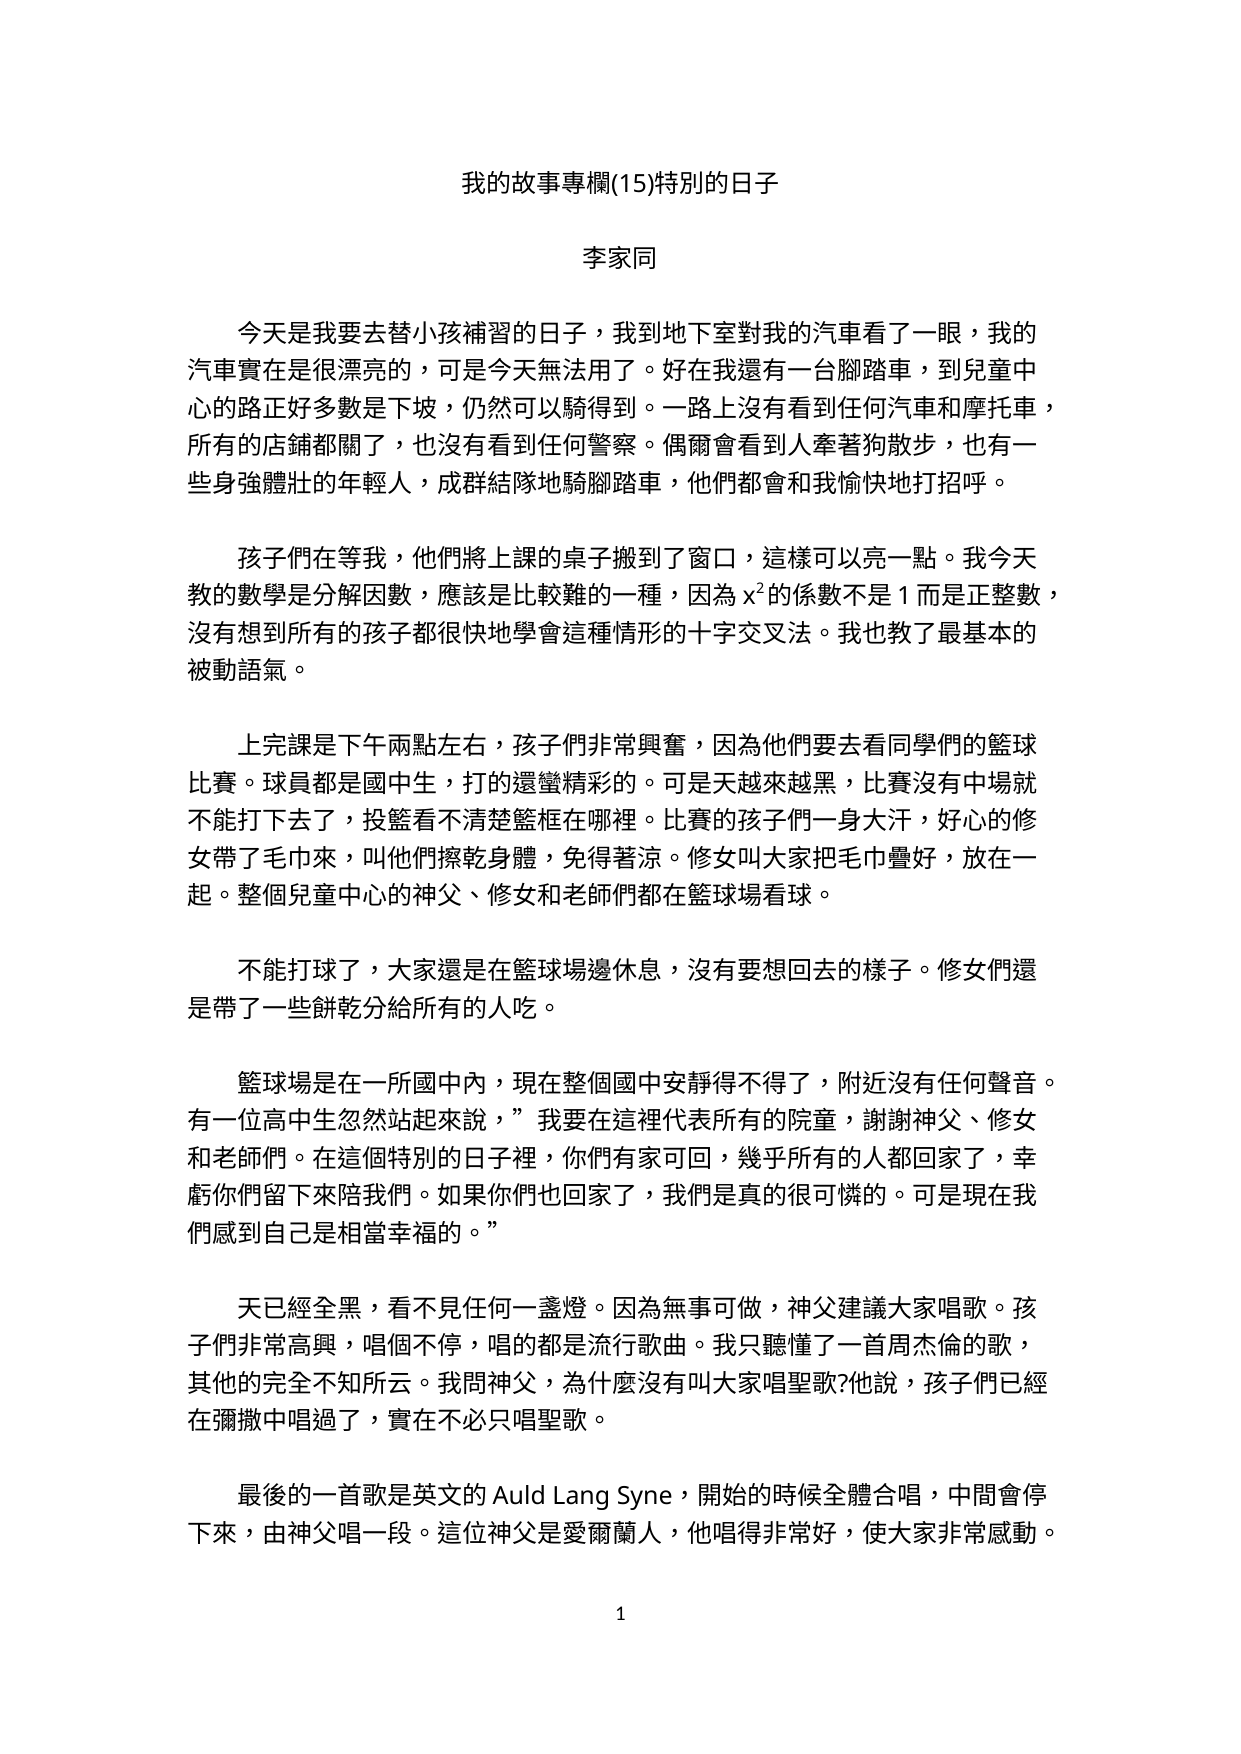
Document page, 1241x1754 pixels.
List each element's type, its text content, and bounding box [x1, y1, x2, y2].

text 李家同 [187, 237, 1053, 275]
text 上完課是下午兩點左右，孩子們非常興奮，因為他們要去看同學們的籃球比賽。球員都是國中生，打的還蠻精彩的。可是天越來越黑，比賽沒有中場就不能打下去了，投籃看不清楚籃框在哪裡。比賽的孩子們一身大汗，好心的修女帶了毛巾來，叫他們擦乾身體，免得著涼。修女叫大家把毛巾疊好，放在一起。整個兒童中心的神父、修女和老師們都在籃球場看球。 [187, 725, 1053, 912]
text 天已經全黑，看不見任何一盞燈。因為無事可做，神父建議大家唱歌。孩子們非常高興，唱個不停，唱的都是流行歌曲。我只聽懂了一首周杰倫的歌，其他的完全不知所云。我問神父，為什麼沒有叫大家唱聖歌?他說，孩子們已經在彌撒中唱過了，實在不必只唱聖歌。 [187, 1287, 1053, 1437]
text 我的故事專欄(15)特別的日子 [187, 162, 1053, 200]
text 孩子們在等我，他們將上課的桌子搬到了窗口，這樣可以亮一點。我今天教的數學是分解因數，應該是比較難的一種，因為x2的係數不是1而是正整數，沒有想到所有的孩子都很快地學會這種情形的十字交叉法。我也教了最基本的被動語氣。 [187, 537, 1053, 687]
text 最後的一首歌是英文的Auld Lang Syne，開始的時候全體合唱，中間會停下來，由神父唱一段。這位神父是愛爾蘭人，他唱得非常好，使大家非常感動。 [187, 1475, 1053, 1550]
text 今天是我要去替小孩補習的日子，我到地下室對我的汽車看了一眼，我的汽車實在是很漂亮的，可是今天無法用了。好在我還有一台腳踏車，到兒童中心的路正好多數是下坡，仍然可以騎得到。一路上沒有看到任何汽車和摩托車，所有的店鋪都關了，也沒有看到任何警察。偶爾會看到人牽著狗散步，也有一些身強體壯的年輕人，成群結隊地騎腳踏車，他們都會和我愉快地打招呼。 [187, 312, 1053, 500]
text 不能打球了，大家還是在籃球場邊休息，沒有要想回去的樣子。修女們還是帶了一些餅乾分給所有的人吃。 [187, 950, 1053, 1025]
text 籃球場是在一所國中內，現在整個國中安靜得不得了，附近沒有任何聲音。有一位高中生忽然站起來說，”我要在這裡代表所有的院童，謝謝神父、修女和老師們。在這個特別的日子裡，你們有家可回，幾乎所有的人都回家了，幸虧你們留下來陪我們。如果你們也回家了，我們是真的很可憐的。可是現在我們感到自己是相當幸福的。” [187, 1062, 1053, 1250]
